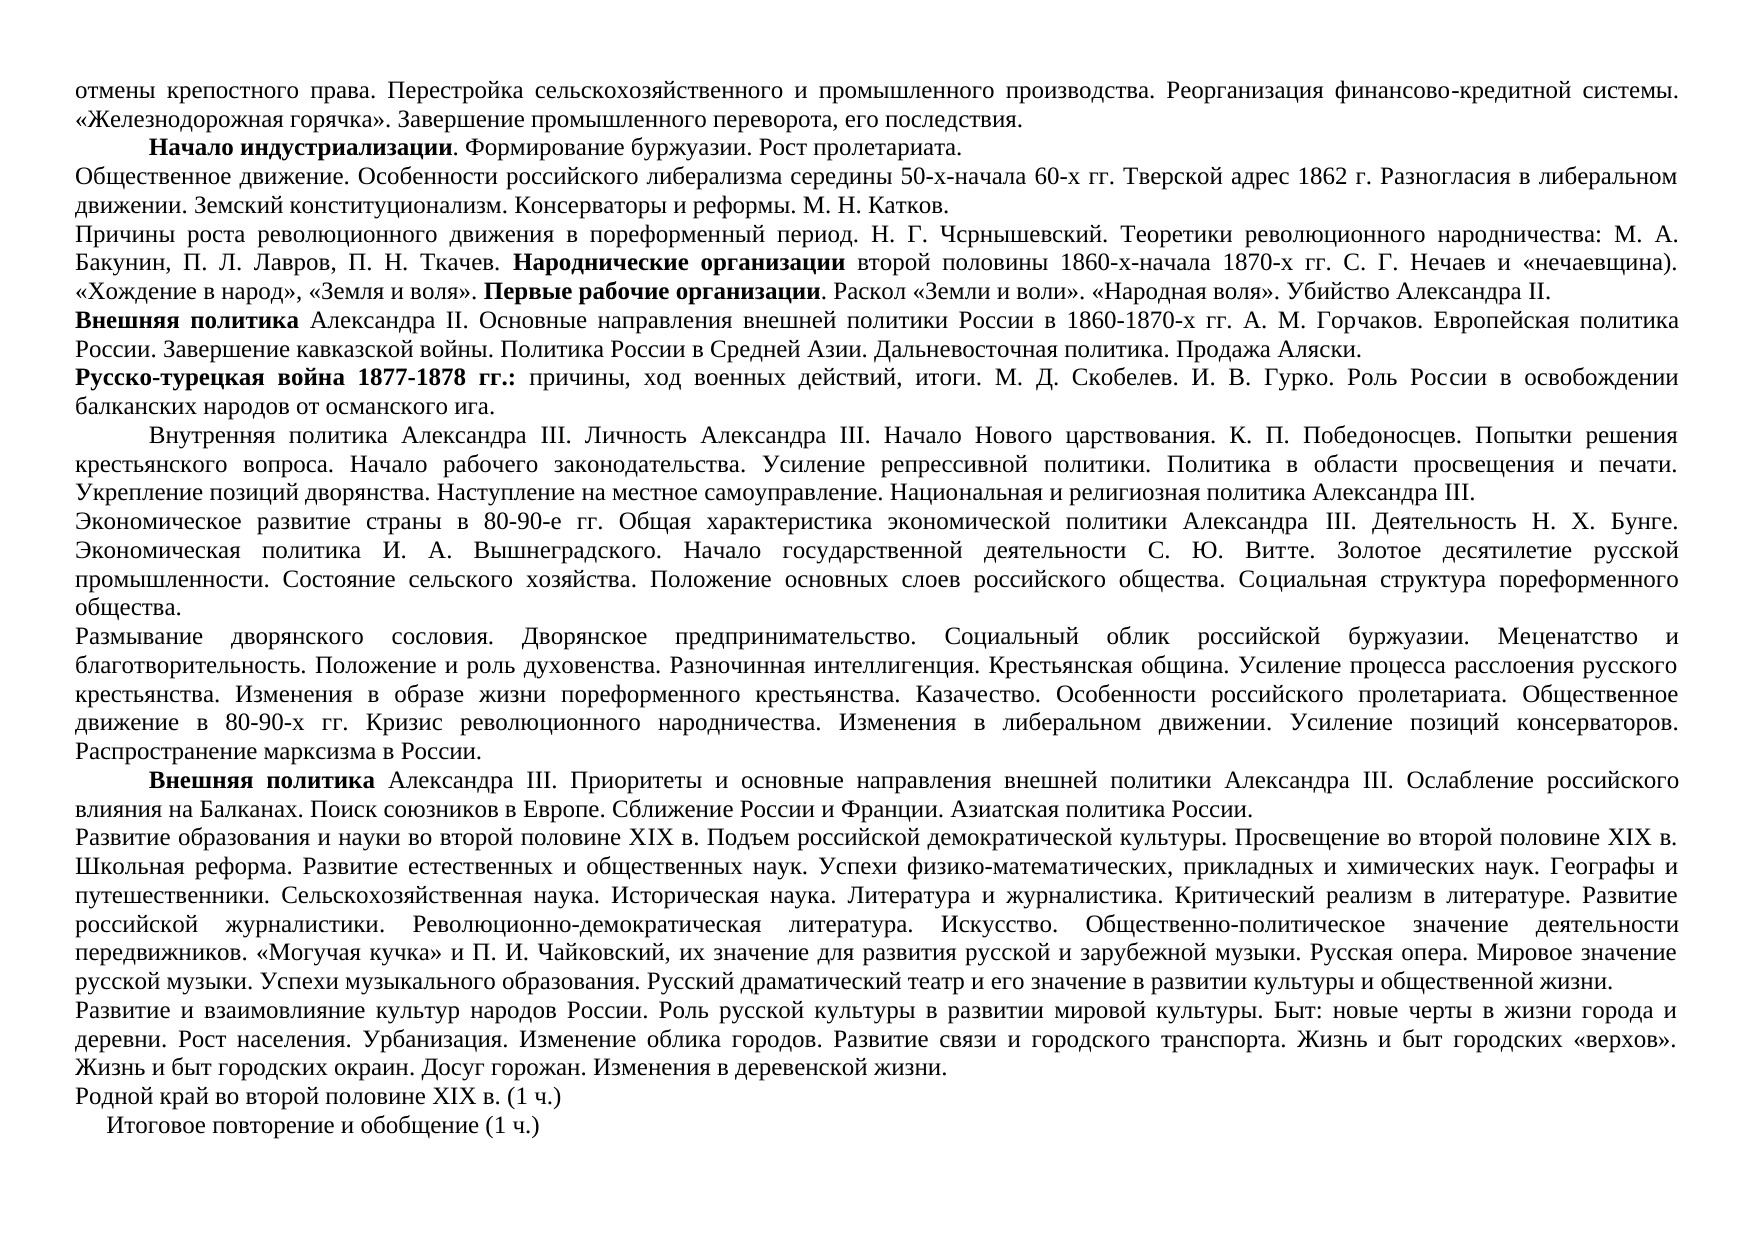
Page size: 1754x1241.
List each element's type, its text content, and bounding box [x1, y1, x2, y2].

text Развитие образования и науки во второй половине ХIХ в. Подъем российской демократической культуры. Просвещение во второй половине XIX в. Школьная реформа. Развитие естественных и общественных наук. Успехи физико-математических, прикладных и химических наук. Географы и путешественники. Сельскохозяйственная наука. Историческая наука. Литература и журналистика. Критический реализм в литературе. Развитие российской журналистики. Революционно-демократическая литература. Искусство. Общественно-политическое значение деятельности передвижников. «Могучая кучка» и П. И. Чайковский, их значение для развития русской и зарубежной музыки. Русская опера. Мировое значение русской музыки. Успехи музыкального образования. Русский драматический театр и его значение в развитии культуры и общественной жизни. [75, 822, 1679, 995]
text Экономическое развитие страны в 80-90-е гг. Общая характеристика экономической политики Александра III. Деятельность Н. Х. Бунге. Экономическая политика И. А. Вышнеградского. Начало государственной деятельности С. Ю. Витте. Золотое десятилетие русской промышленности. Состояние сельского хозяйства. Положение основных слоев российского общества. Социальная структура пореформенного общества. [75, 506, 1679, 621]
text Русско-турецкая война 1877-1878 гг.: причины, ход военных действий, итоги. М. Д. Скобелев. И. В. Гурко. Роль России в освобождении балканских народов от османского ига. [75, 362, 1679, 420]
text Причины роста революционного движения в пореформенный период. Н. Г. Чсрнышевский. Теоретики революционного народничества: М. А. Бакунин, П. Л. Лавров, П. Н. Ткачев. Народнические организации второй половины 1860-х-начала 1870-х гг. С. Г. Нечаев и «нечаевщина). «Хождение в народ», «Земля и воля». Первые рабочие организации. Раскол «Земли и воли». «Народная воля». Убийство Александра II. [75, 219, 1679, 305]
text Общественное движение. Особенности российского либерализма середины 50-х-начала 60-х гг. Тверской адрес 1862 г. Разногласия в либеральном движении. Земский конституционализм. Консерваторы и реформы. М. Н. Катков. [75, 161, 1679, 219]
text Внешняя политика Александра II. Основные направления внешней политики России в 1860-1870-x гг. А. М. Горчаков. Европейская политика России. Завершение кавказской войны. Политика России в Средней Азии. Дальневосточная политика. Продажа Аляски. [75, 305, 1679, 362]
text Родной край во второй половине XIX в. (1 ч.) [75, 1081, 1679, 1110]
text Размывание дворянского сословия. Дворянское предпринимательство. Социальный облик российской буржуазии. Меценатство и благотворительность. Положение и роль духовенства. Разночинная интеллигенция. Крестьянская община. Усиление процесса расслоения русского крестьянства. Изменения в образе жизни пореформенного крестьянства. Казачество. Особенности российского пролетариата. Общественное движение в 80-90-х гг. Кризис революционного народничества. Изменения в либеральном движении. Усиление позиций консерваторов. Распространение марксизма в России. [75, 621, 1679, 765]
text Развитие и взаимовлияние культур народов России. Роль русской культуры в развитии мировой культуры. Быт: новые черты в жизни города и деревни. Рост населения. Урбанизация. Изменение облика городов. Развитие связи и городского транспорта. Жизнь и быт городских «верхов». Жизнь и быт городских окраин. Досуг горожан. Изменения в деревенской жизни. [75, 995, 1679, 1081]
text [75, 75, 1679, 132]
text Итоговое повторение и обобщение (1 ч.) [75, 1110, 1679, 1139]
text Внешняя политика Александра III. Приоритеты и основные направления внешней политики Александра III. Ослабление российского влияния на Балканах. Поиск союзников в Европе. Сближение России и Франции. Азиатская политика России. [75, 765, 1679, 822]
text Начало индустриализации. Формирование буржуазии. Рост пролетариата. [75, 132, 1679, 161]
text Внутренняя политика Александра III. Личность Александра III. Начало Нового царствования. К. П. Победоносцев. Попытки решения крестьянского вопроса. Начало рабочего законодательства. Усиление репрессивной политики. Политика в области просвещения и печати. Укрепление позиций дворянства. Наступление на местное самоуправление. Национальная и религиозная политика Александра III. [75, 420, 1679, 506]
